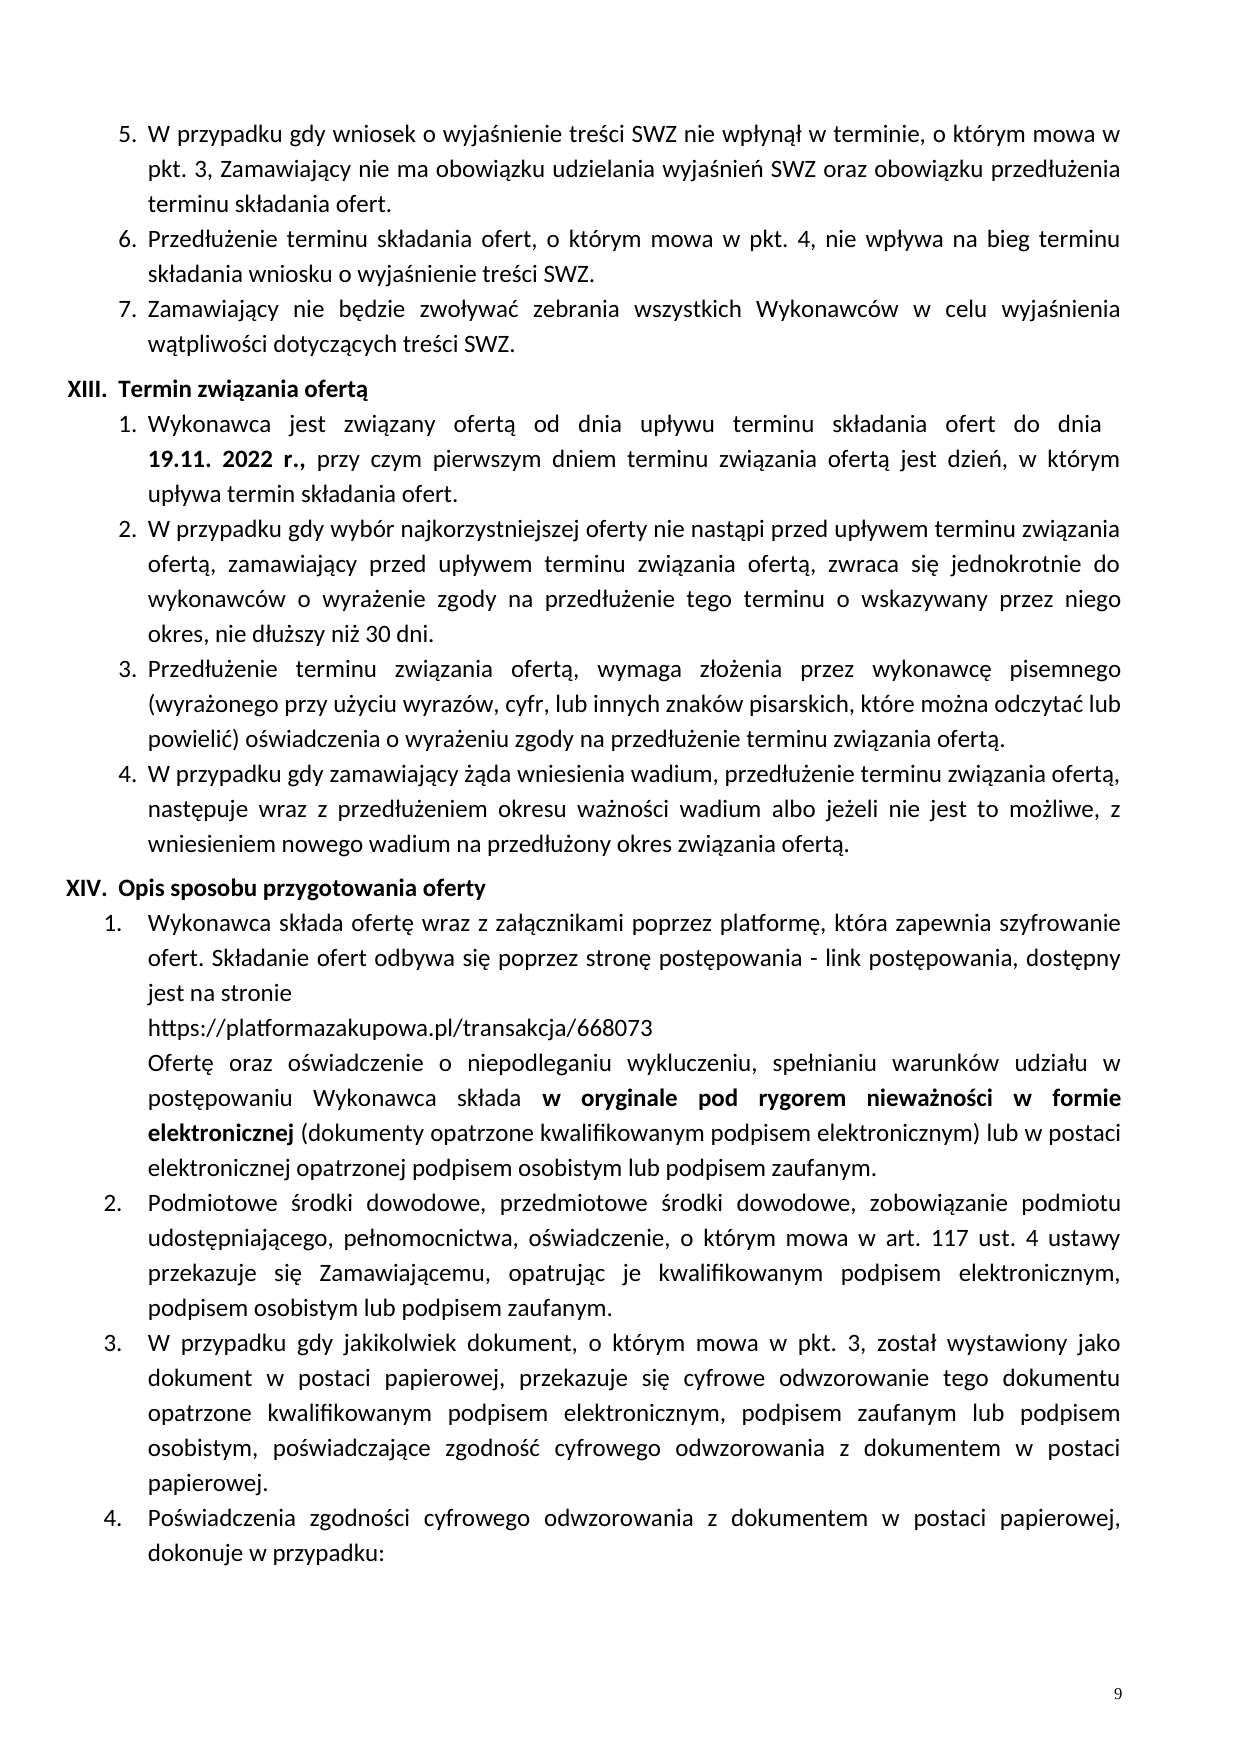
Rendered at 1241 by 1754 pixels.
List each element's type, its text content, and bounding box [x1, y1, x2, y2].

list Zamawiający nie będzie zwoływać zebrania wszystkich Wykonawców w celu wyjaśnienia wątpliwości dotyczących treści SWZ. [118, 293, 1122, 359]
list Wykonawca składa ofertę wraz z załącznikami poprzez platformę, która zapewnia szyfrowanie ofert. Składanie ofert odbywa się poprzez stronę postępowania - link postępowania, dostępny jest na stronie [103, 907, 1122, 1008]
list Wykonawca jest związany ofertą od dnia upływu terminu składania ofert do dnia 19.11. 2022 r., przy czym pierwszym dniem terminu związania ofertą jest dzień, w którym upływa termin składania ofert. [118, 408, 1122, 508]
list W przypadku gdy jakikolwiek dokument, o którym mowa w pkt. 3, został wystawiony jako dokument w postaci papierowej, przekazuje się cyfrowe odwzorowanie tego dokumentu opatrzone kwalifikowanym podpisem elektronicznym, podpisem zaufanym lub podpisem osobistym, poświadczające zgodność cyfrowego odwzorowania z dokumentem w postaci papierowej. [103, 1327, 1122, 1498]
list https://platformazakupowa.pl/transakcja/668073 [148, 1012, 1122, 1043]
subtitle Termin związania ofertą [108, 373, 1109, 403]
list W przypadku gdy zamawiający żąda wniesienia wadium, przedłużenie terminu związania ofertą, następuje wraz z przedłużeniem okresu ważności wadium albo jeżeli nie jest to możliwe, z wniesieniem nowego wadium na przedłużony okres związania ofertą. [118, 758, 1122, 858]
list Przedłużenie terminu składania ofert, o którym mowa w pkt. 4, nie wpływa na bieg terminu składania wniosku o wyjaśnienie treści SWZ. [118, 223, 1122, 289]
list W przypadku gdy wniosek o wyjaśnienie treści SWZ nie wpłynął w terminie, o którym mowa w pkt. 3, Zamawiający nie ma obowiązku udzielania wyjaśnień SWZ oraz obowiązku przedłużenia terminu składania ofert. [118, 118, 1122, 219]
list Poświadczenia zgodności cyfrowego odwzorowania z dokumentem w postaci papierowej, dokonuje w przypadku: [103, 1502, 1122, 1568]
list W przypadku gdy wybór najkorzystniejszej oferty nie nastąpi przed upływem terminu związania ofertą, zamawiający przed upływem terminu związania ofertą, zwraca się jednokrotnie do wykonawców o wyrażenie zgody na przedłużenie tego terminu o wskazywany przez niego okres, nie dłuższy niż 30 dni. [118, 513, 1122, 648]
list Podmiotowe środki dowodowe, przedmiotowe środki dowodowe, zobowiązanie podmiotu udostępniającego, pełnomocnictwa, oświadczenie, o którym mowa w art. 117 ust. 4 ustawy przekazuje się Zamawiającemu, opatrując je kwalifikowanym podpisem elektronicznym, podpisem osobistym lub podpisem zaufanym. [103, 1187, 1122, 1323]
subtitle Opis sposobu przygotowania oferty [108, 872, 1109, 903]
list Ofertę oraz oświadczenie o niepodleganiu wykluczeniu, spełnianiu warunków udziału w postępowaniu Wykonawca składa w oryginale pod rygorem nieważności w formie elektronicznej (dokumenty opatrzone kwalifikowanym podpisem elektronicznym) lub w postaci elektronicznej opatrzonej podpisem osobistym lub podpisem zaufanym. [148, 1047, 1122, 1183]
list Przedłużenie terminu związania ofertą, wymaga złożenia przez wykonawcę pisemnego (wyrażonego przy użyciu wyrazów, cyfr, lub innych znaków pisarskich, które można odczytać lub powielić) oświadczenia o wyrażeniu zgody na przedłużenie terminu związania ofertą. [118, 653, 1122, 753]
